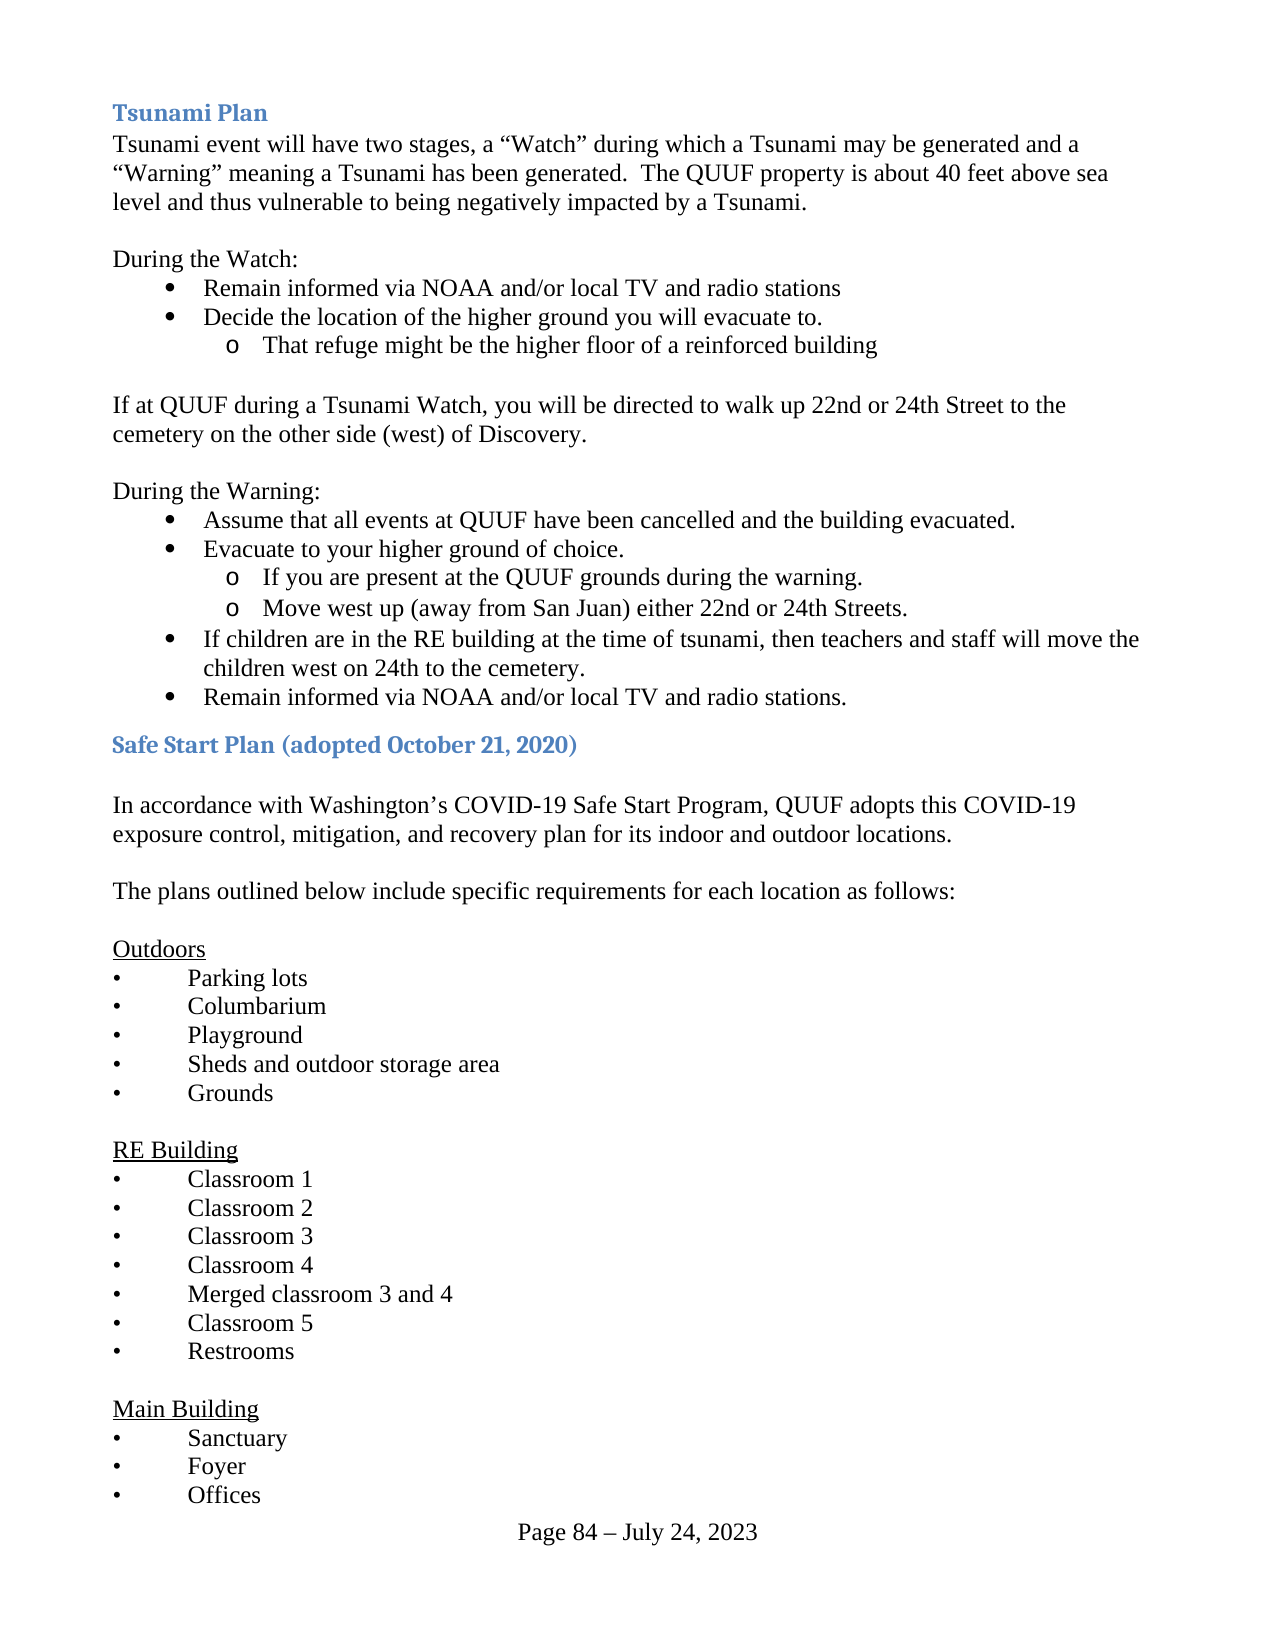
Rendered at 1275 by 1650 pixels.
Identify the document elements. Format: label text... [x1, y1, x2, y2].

text Tsunami event will have two stages, a “Watch” during which a Tsunami may be generated and a “Warning” meaning a Tsunami has been generated. The QUUF property is about 40 feet above sea level and thus vulnerable to being negatively impacted by a Tsunami. [112, 129, 1162, 215]
text • Offices [112, 1480, 1162, 1509]
list Move west up (away from San Juan) either 22nd or 24th Streets. [225, 593, 1162, 624]
text • Classroom 1 [112, 1164, 1162, 1193]
list That refuge might be the higher floor of a reinforced building [225, 330, 1162, 361]
list If you are present at the QUUF grounds during the warning. [225, 562, 1162, 593]
text • Columbarium [112, 991, 1162, 1020]
text The plans outlined below include specific requirements for each location as follows: [112, 876, 1162, 905]
text • Sanctuary [112, 1423, 1162, 1451]
list Remain informed via NOAA and/or local TV and radio stations [166, 273, 1162, 302]
text During the Warning: [112, 476, 1162, 505]
text • Classroom 4 [112, 1250, 1162, 1279]
subtitle Safe Start Plan (adopted October 21, 2020) [112, 731, 1162, 760]
text • Merged classroom 3 and 4 [112, 1279, 1162, 1308]
list If children are in the RE building at the time of tsunami, then teachers and staff will move the children west on 24th to the cemetery. [166, 624, 1162, 682]
text • Parking lots [112, 963, 1162, 991]
text Main Building [112, 1394, 1162, 1423]
text • Foyer [112, 1451, 1162, 1480]
list Evacuate to your higher ground of choice. [166, 534, 1162, 562]
text • Classroom 3 [112, 1221, 1162, 1250]
list Remain informed via NOAA and/or local TV and radio stations. [166, 682, 1162, 710]
text If at QUUF during a Tsunami Watch, you will be directed to walk up 22nd or 24th Street to the cemetery on the other side (west) of Discovery. [112, 390, 1162, 447]
subtitle Tsunami Plan [112, 99, 1162, 128]
text • Restrooms [112, 1336, 1162, 1365]
text • Sheds and outdoor storage area [112, 1049, 1162, 1078]
text During the Watch: [112, 244, 1162, 273]
text Outdoors [112, 934, 1162, 963]
text RE Building [112, 1135, 1162, 1164]
list Decide the location of the higher ground you will evacuate to. [166, 302, 1162, 330]
text • Classroom 2 [112, 1193, 1162, 1221]
text • Classroom 5 [112, 1308, 1162, 1336]
text • Playground [112, 1020, 1162, 1049]
list Assume that all events at QUUF have been cancelled and the building evacuated. [166, 505, 1162, 534]
text • Grounds [112, 1078, 1162, 1106]
text In accordance with Washington’s COVID-19 Safe Start Program, QUUF adopts this COVID-19 exposure control, mitigation, and recovery plan for its indoor and outdoor locations. [112, 790, 1162, 848]
